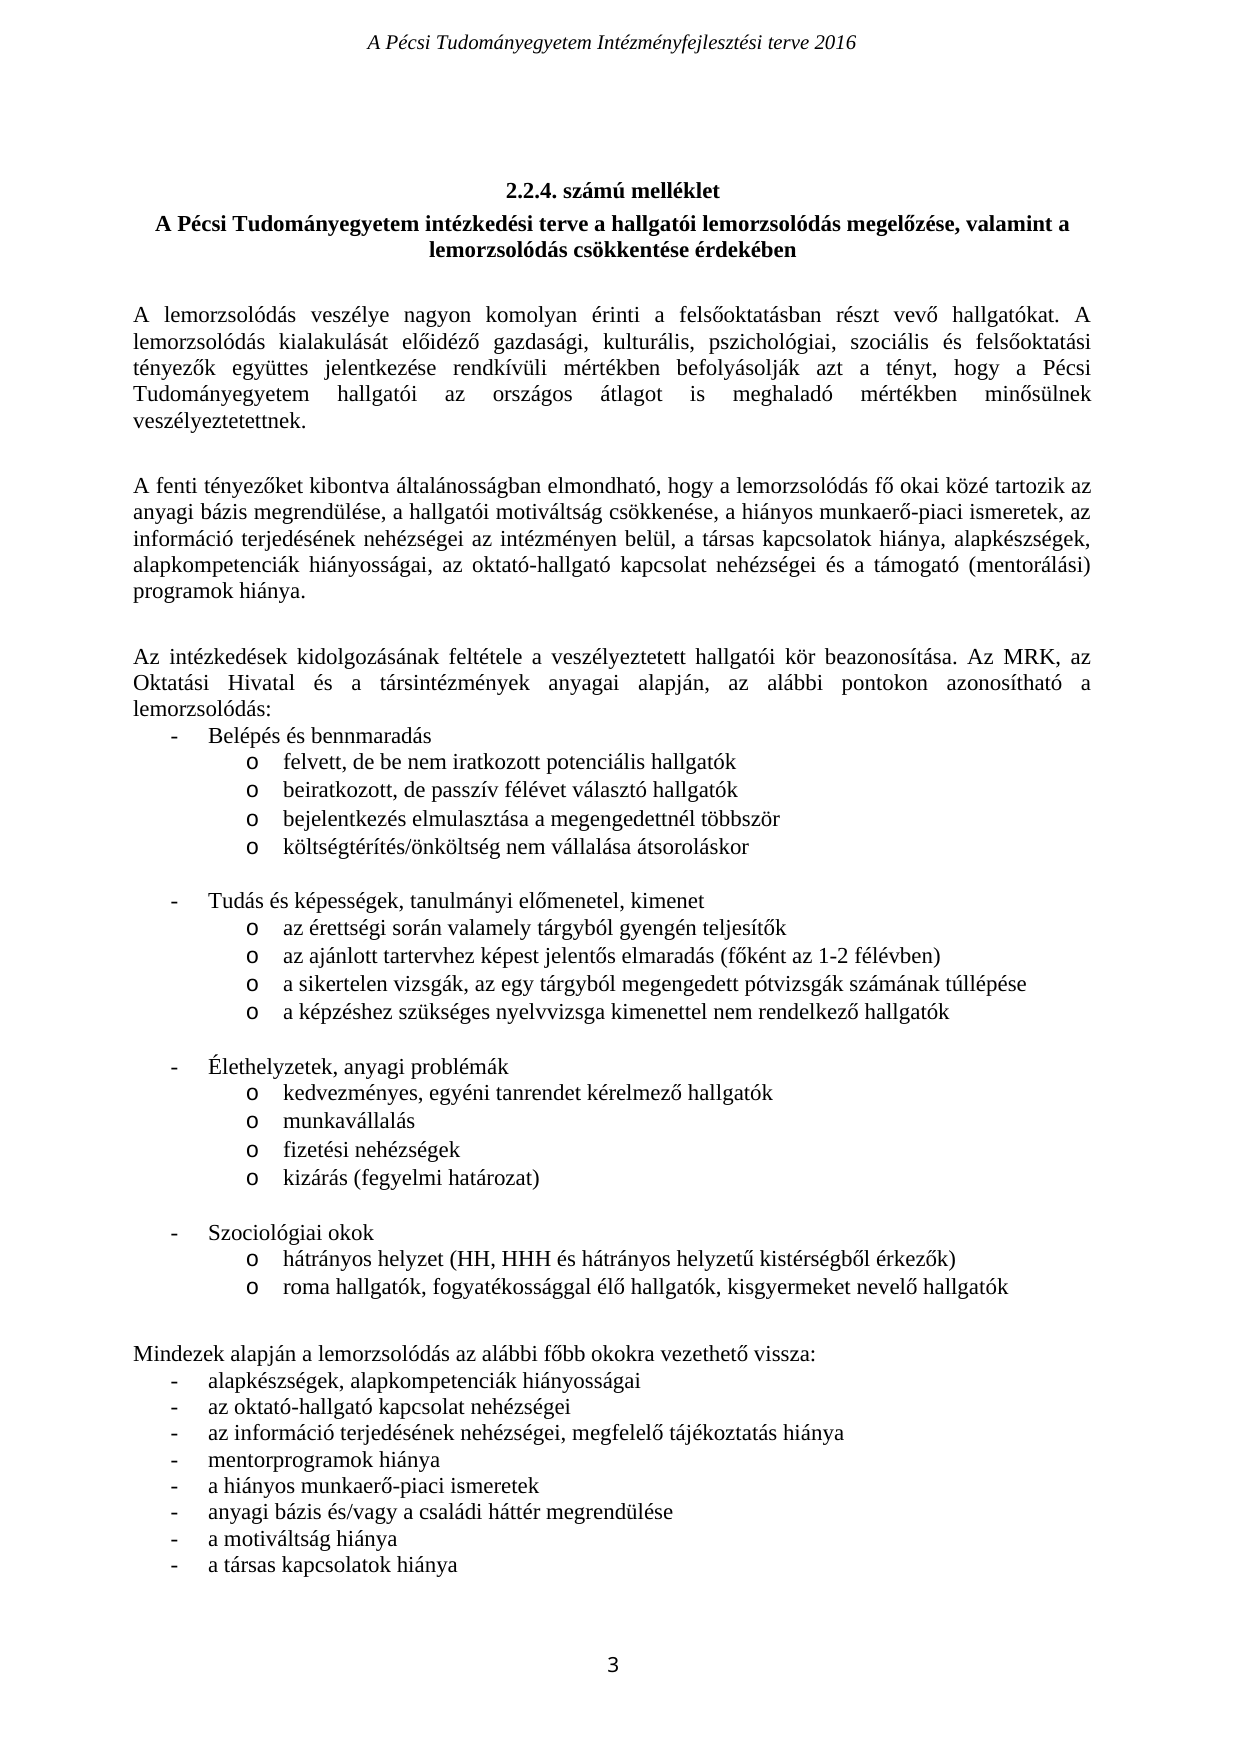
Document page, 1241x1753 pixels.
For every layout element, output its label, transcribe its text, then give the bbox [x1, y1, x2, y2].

text Az intézkedések kidolgozásának feltétele a veszélyeztetett hallgatói kör beazonosítása. Az MRK, az Oktatási Hivatal és a társintézmények anyagai alapján, az alábbi pontokon azonosítható a lemorzsolódás: [133, 643, 1093, 722]
list alapkészségek, alapkompetenciák hiányosságai [170, 1367, 1093, 1393]
list munkavállalás [245, 1108, 1093, 1136]
list Tudás és képességek, tanulmányi előmenetel, kimenet [170, 887, 1093, 914]
text A lemorzsolódás veszélye nagyon komolyan érinti a felsőoktatásban részt vevő hallgatókat. A lemorzsolódás kialakulását előidéző gazdasági, kulturális, pszichológiai, szociális és felsőoktatási tényezők együttes jelentkezése rendkívüli mértékben befolyásolják azt a tényt, hogy a Pécsi Tudományegyetem hallgatói az országos átlagot is meghaladó mértékben minősülnek veszélyeztetettnek. [133, 301, 1093, 433]
text A fenti tényezőket kibontva általánosságban elmondható, hogy a lemorzsolódás fő okai közé tartozik az anyagi bázis megrendülése, a hallgatói motiváltság csökkenése, a hiányos munkaerő-piaci ismeretek, az információ terjedésének nehézségei az intézményen belül, a társas kapcsolatok hiánya, alapkészségek, alapkompetenciák hiányosságai, az oktató-hallgató kapcsolat nehézségei és a támogató (mentorálási) programok hiánya. [133, 472, 1093, 604]
list költségtérítés/önköltség nem vállalása átsoroláskor [245, 833, 1093, 861]
list az ajánlott tartervhez képest jelentős elmaradás (főként az 1-2 félévben) [245, 942, 1093, 970]
text A Pécsi Tudományegyetem intézkedési terve a hallgatói lemorzsolódás megelőzése, valamint a lemorzsolódás csökkentése érdekében [133, 210, 1093, 263]
list kedvezményes, egyéni tanrendet kérelmező hallgatók [245, 1079, 1093, 1108]
list az információ terjedésének nehézségei, megfelelő tájékoztatás hiánya [170, 1419, 1093, 1446]
list a hiányos munkaerő-piaci ismeretek [170, 1472, 1093, 1498]
list hátrányos helyzet (HH, HHH és hátrányos helyzetű kistérségből érkezők) [245, 1245, 1093, 1273]
list a motiváltság hiánya [170, 1525, 1093, 1551]
list roma hallgatók, fogyatékossággal élő hallgatók, kisgyermeket nevelő hallgatók [245, 1273, 1093, 1301]
list Szociológiai okok [170, 1219, 1093, 1245]
list anyagi bázis és/vagy a családi háttér megrendülése [170, 1498, 1093, 1525]
list az oktató-hallgató kapcsolat nehézségei [170, 1393, 1093, 1419]
list kizárás (fegyelmi határozat) [245, 1164, 1093, 1192]
list a sikertelen vizsgák, az egy tárgyból megengedett pótvizsgák számának túllépése [245, 970, 1093, 998]
list fizetési nehézségek [245, 1136, 1093, 1164]
list Élethelyzetek, anyagi problémák [170, 1053, 1093, 1079]
list mentorprogramok hiánya [170, 1446, 1093, 1472]
list felvett, de be nem iratkozott potenciális hallgatók [245, 748, 1093, 776]
text Mindezek alapján a lemorzsolódás az alábbi főbb okokra vezethető vissza: [133, 1340, 1093, 1367]
list a társas kapcsolatok hiánya [170, 1551, 1093, 1577]
list beiratkozott, de passzív félévet választó hallgatók [245, 776, 1093, 804]
list a képzéshez szükséges nyelvvizsga kimenettel nem rendelkező hallgatók [245, 998, 1093, 1027]
list Belépés és bennmaradás [170, 722, 1093, 748]
list az érettségi során valamely tárgyból gyengén teljesítők [245, 914, 1093, 942]
text 2.2.4. számú melléklet [133, 177, 1093, 204]
list bejelentkezés elmulasztása a megengedettnél többször [245, 804, 1093, 833]
